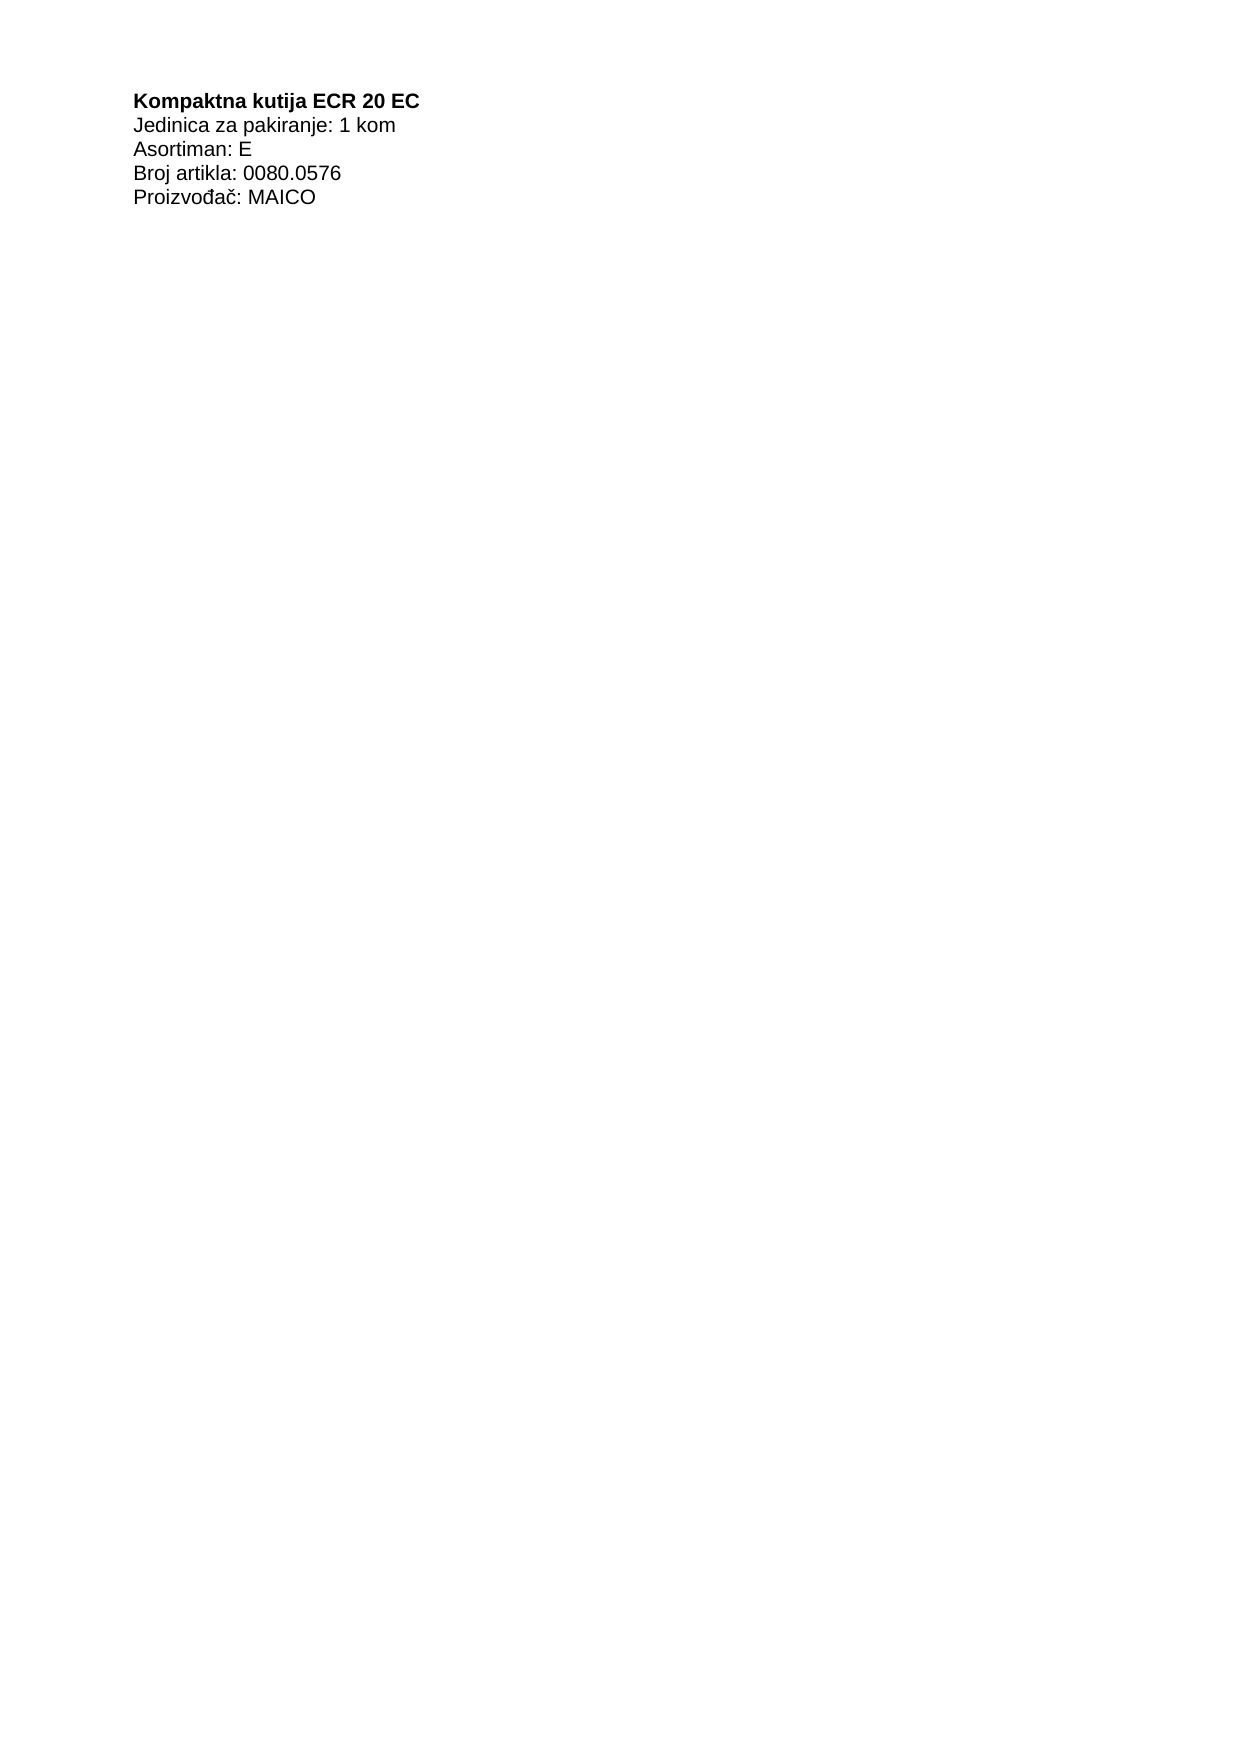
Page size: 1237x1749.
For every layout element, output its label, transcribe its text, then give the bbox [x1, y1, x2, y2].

text Kompaktna kutija ECR 20 ECJedinica za pakiranje: 1 komAsortiman: E Broj artikla: 0080.0576Proizvođač: MAICO [133, 89, 1148, 208]
